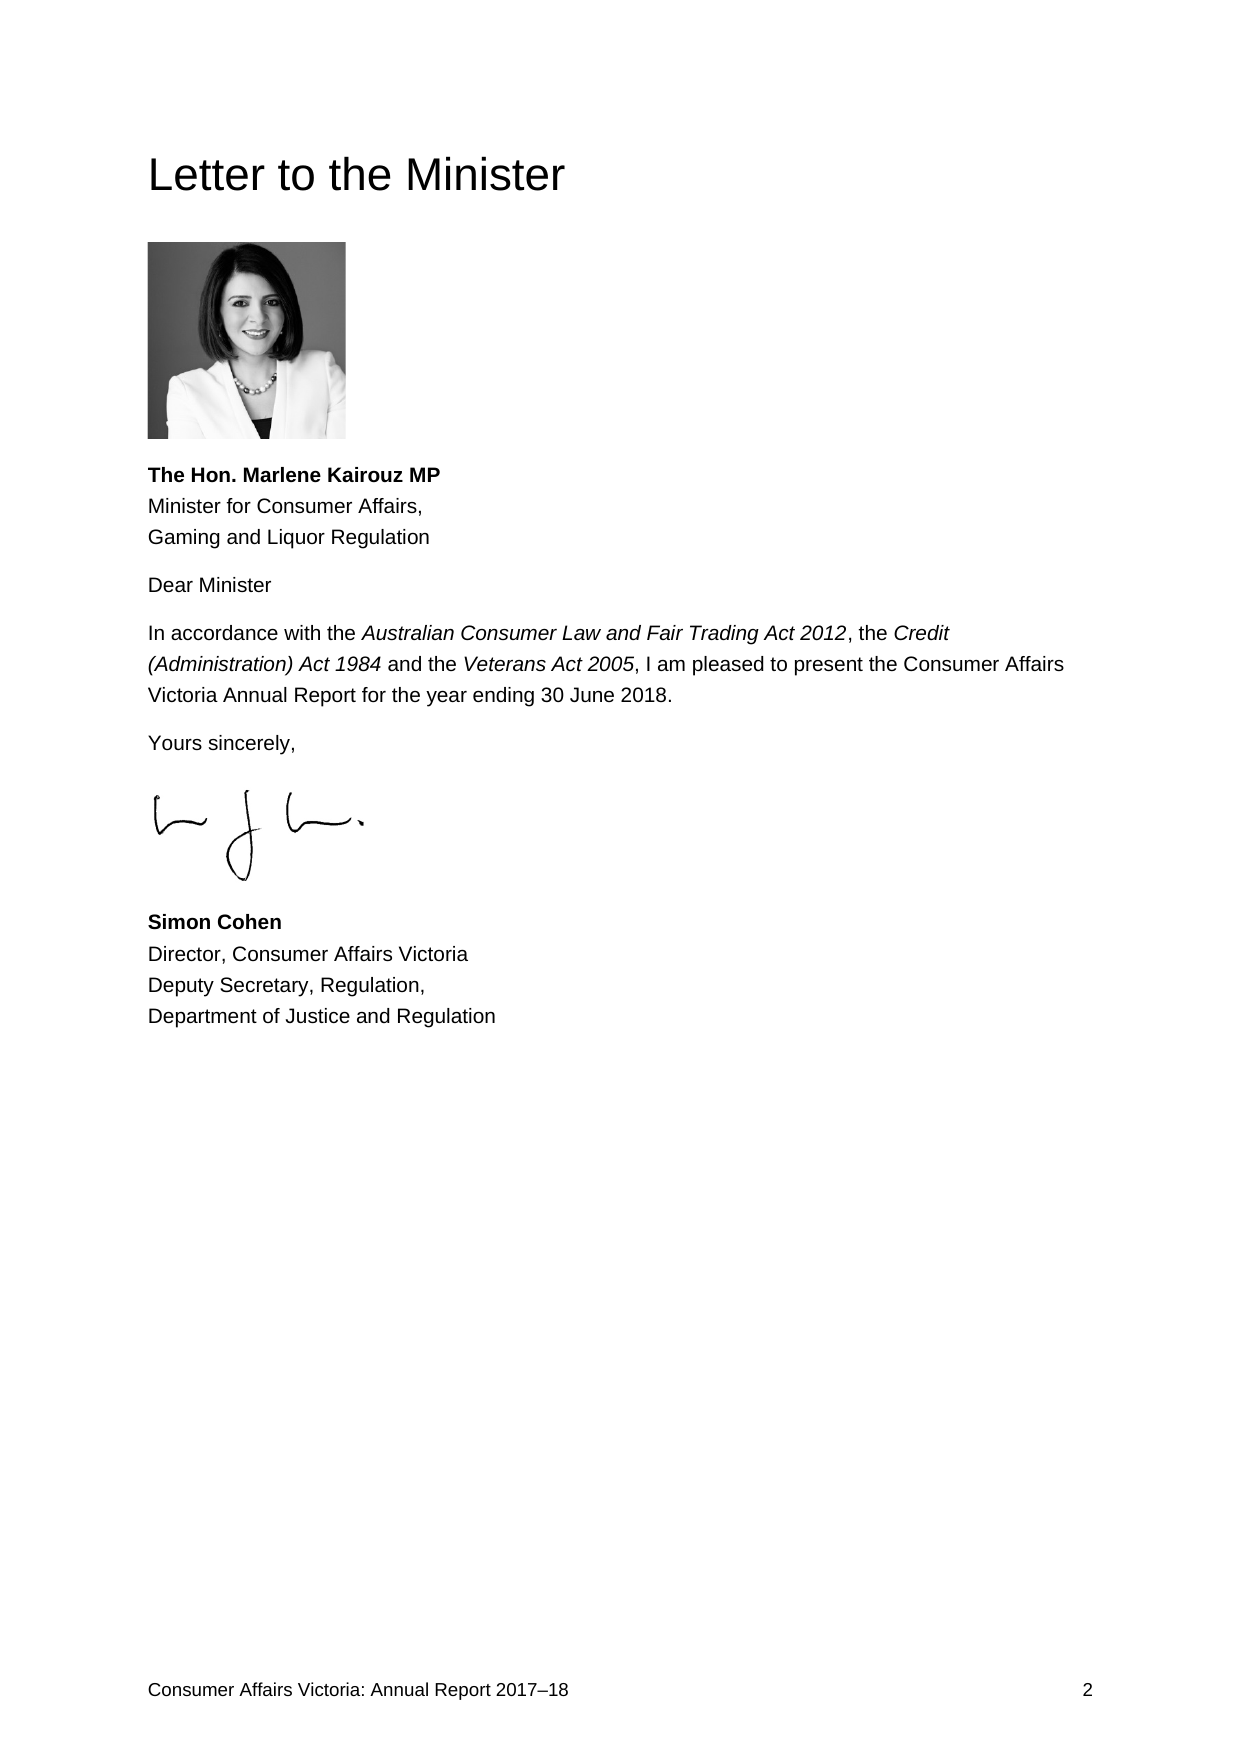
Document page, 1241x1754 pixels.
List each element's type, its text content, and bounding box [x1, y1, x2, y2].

picture [147, 778, 371, 887]
text The Hon. Marlene Kairouz MP [148, 463, 1092, 487]
text Dear Minister [148, 573, 1092, 597]
picture [147, 242, 346, 439]
subtitle Letter to the Minister [148, 148, 1092, 200]
text Minister for Consumer Affairs, Gaming and Liquor Regulation [148, 494, 1092, 549]
text Simon Cohen Director, Consumer Affairs Victoria Deputy Secretary, Regulation, Department of Justice and Regulation [148, 910, 1092, 1028]
text Yours sincerely, [148, 731, 1092, 755]
text In accordance with the Australian Consumer Law and Fair Trading Act 2012, the Credit (Administration) Act 1984 and the Veterans Act 2005, I am pleased to present the Consumer Affairs Victoria Annual Report for the year ending 30 June 2018. [148, 621, 1092, 707]
